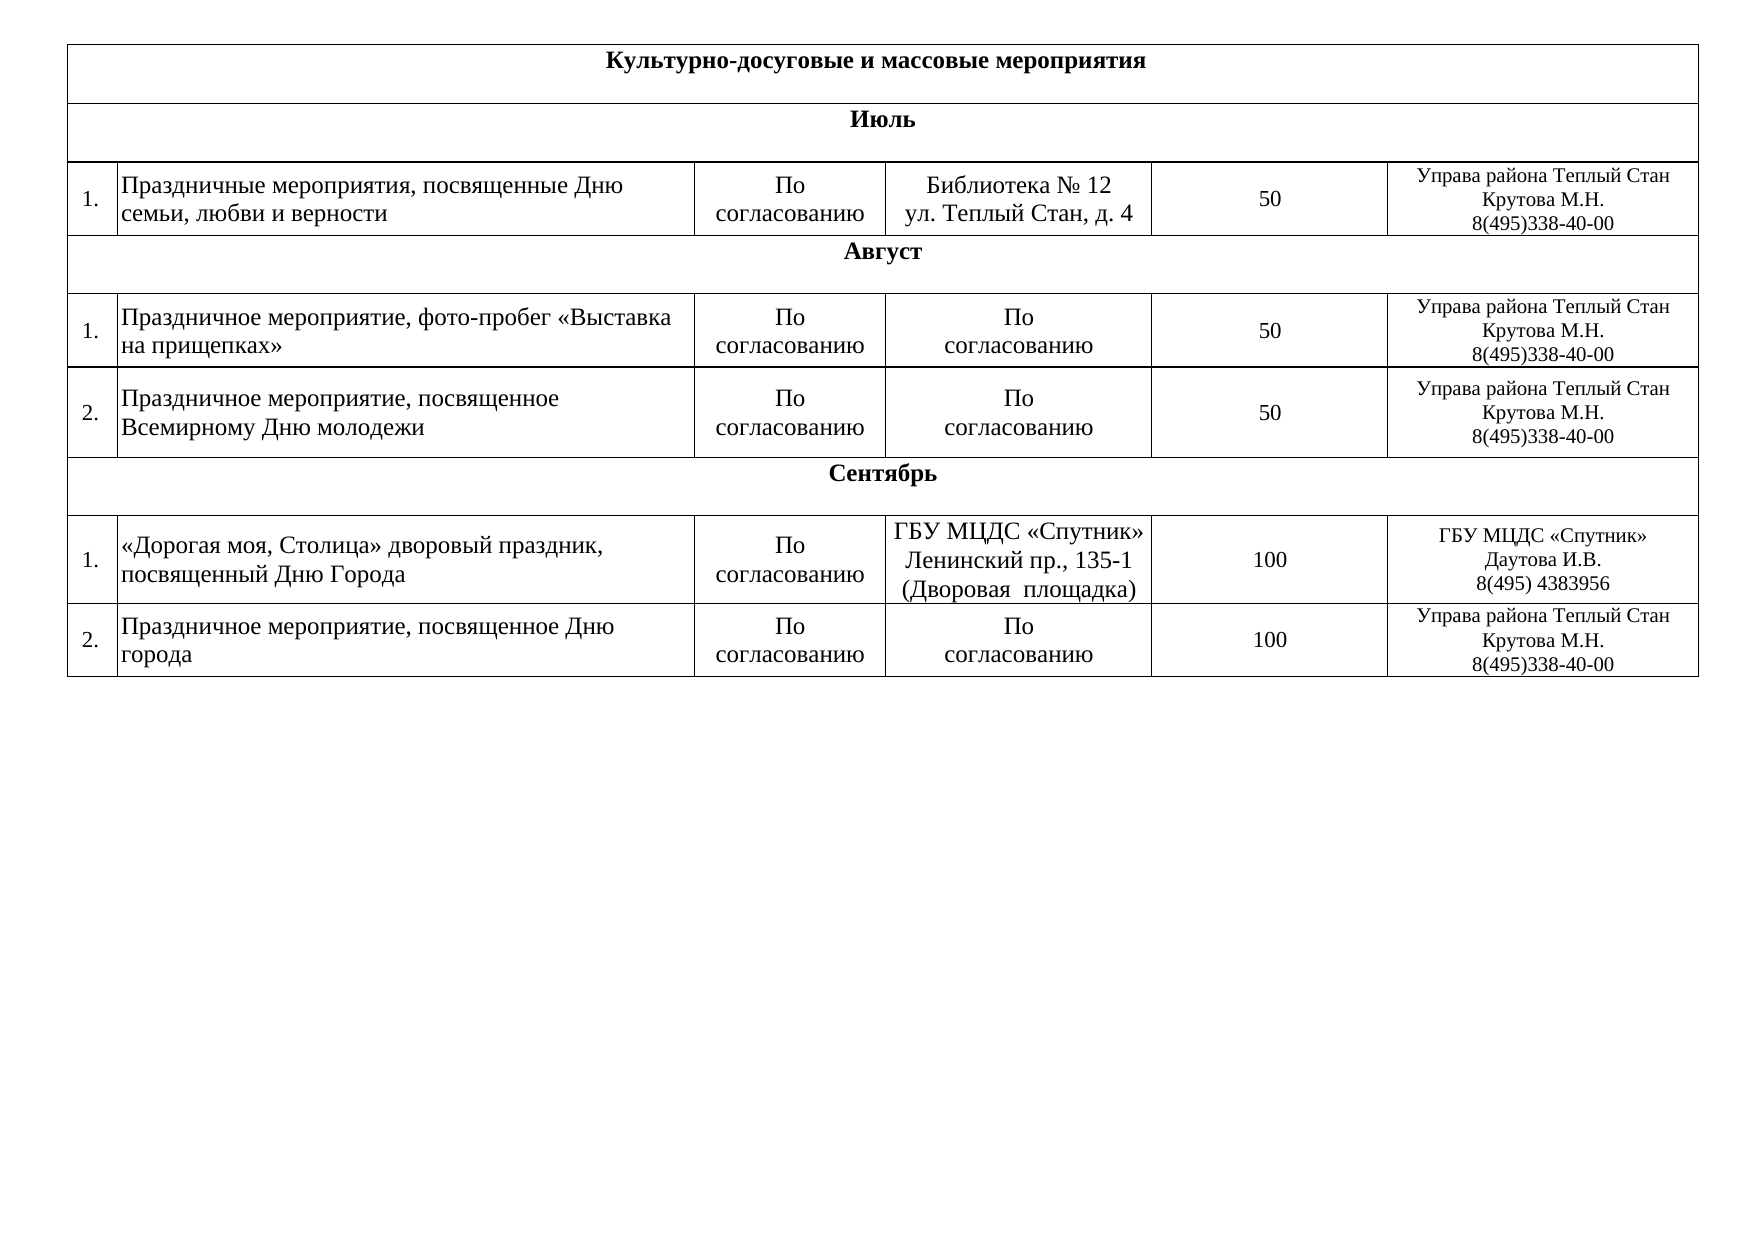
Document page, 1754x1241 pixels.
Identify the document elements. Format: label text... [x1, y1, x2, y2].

table_cell Праздничное мероприятие, фото-пробег «Выставка на прищепках» [118, 294, 694, 366]
table_cell Библиотека № 12 ул. Теплый Стан, д. 4 [886, 163, 1151, 235]
table_cell 100 [1152, 516, 1387, 602]
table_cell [68, 45, 1698, 103]
table_cell 50 [1152, 294, 1387, 366]
table_cell Управа района Теплый Стан Крутова М.Н. 8(495)338-40-00 [1388, 294, 1698, 366]
table_cell 1. [68, 294, 117, 366]
table_cell 1. [68, 516, 117, 602]
table_cell По согласованию [695, 294, 885, 366]
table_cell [1388, 163, 1698, 235]
table_cell «Дорогая моя, Столица» дворовый праздник, посвященный Дню Города [118, 516, 694, 602]
table_cell По согласованию [886, 294, 1151, 366]
table_cell По согласованию [886, 368, 1151, 457]
table_cell 2. [68, 604, 117, 676]
table_cell По согласованию [695, 604, 885, 676]
table_cell 2. [68, 368, 117, 457]
table_cell Сентябрь [68, 458, 1698, 515]
table_cell Праздничные мероприятия, посвященные Дню семьи, любви и верности [118, 163, 694, 235]
table_cell Праздничное мероприятие, посвященное Всемирному Дню молодежи [118, 368, 694, 457]
table_cell 100 [1152, 604, 1387, 676]
table_cell По согласованию [886, 604, 1151, 676]
table_cell Управа района Теплый Стан Крутова М.Н. 8(495)338-40-00 [1388, 368, 1698, 457]
table_cell ГБУ МЦДС «Спутник» Ленинский пр., 135-1 (Дворовая площадка) [886, 516, 1151, 602]
table_cell По согласованию [695, 163, 885, 235]
table_cell Август [68, 236, 1698, 293]
table_cell По согласованию [695, 368, 885, 457]
table_cell Управа района Теплый Стан Крутова М.Н. 8(495)338-40-00 [1388, 604, 1698, 676]
table_cell 50 [1152, 163, 1387, 235]
table_cell 50 [1152, 368, 1387, 457]
table_cell По согласованию [695, 516, 885, 602]
table_cell ГБУ МЦДС «Спутник» Даутова И.В. 8(495) 4383956 [1388, 516, 1698, 602]
table_cell Праздничное мероприятие, посвященное Дню города [118, 604, 694, 676]
table_cell 1. [68, 163, 117, 235]
table_cell Июль [68, 104, 1698, 161]
